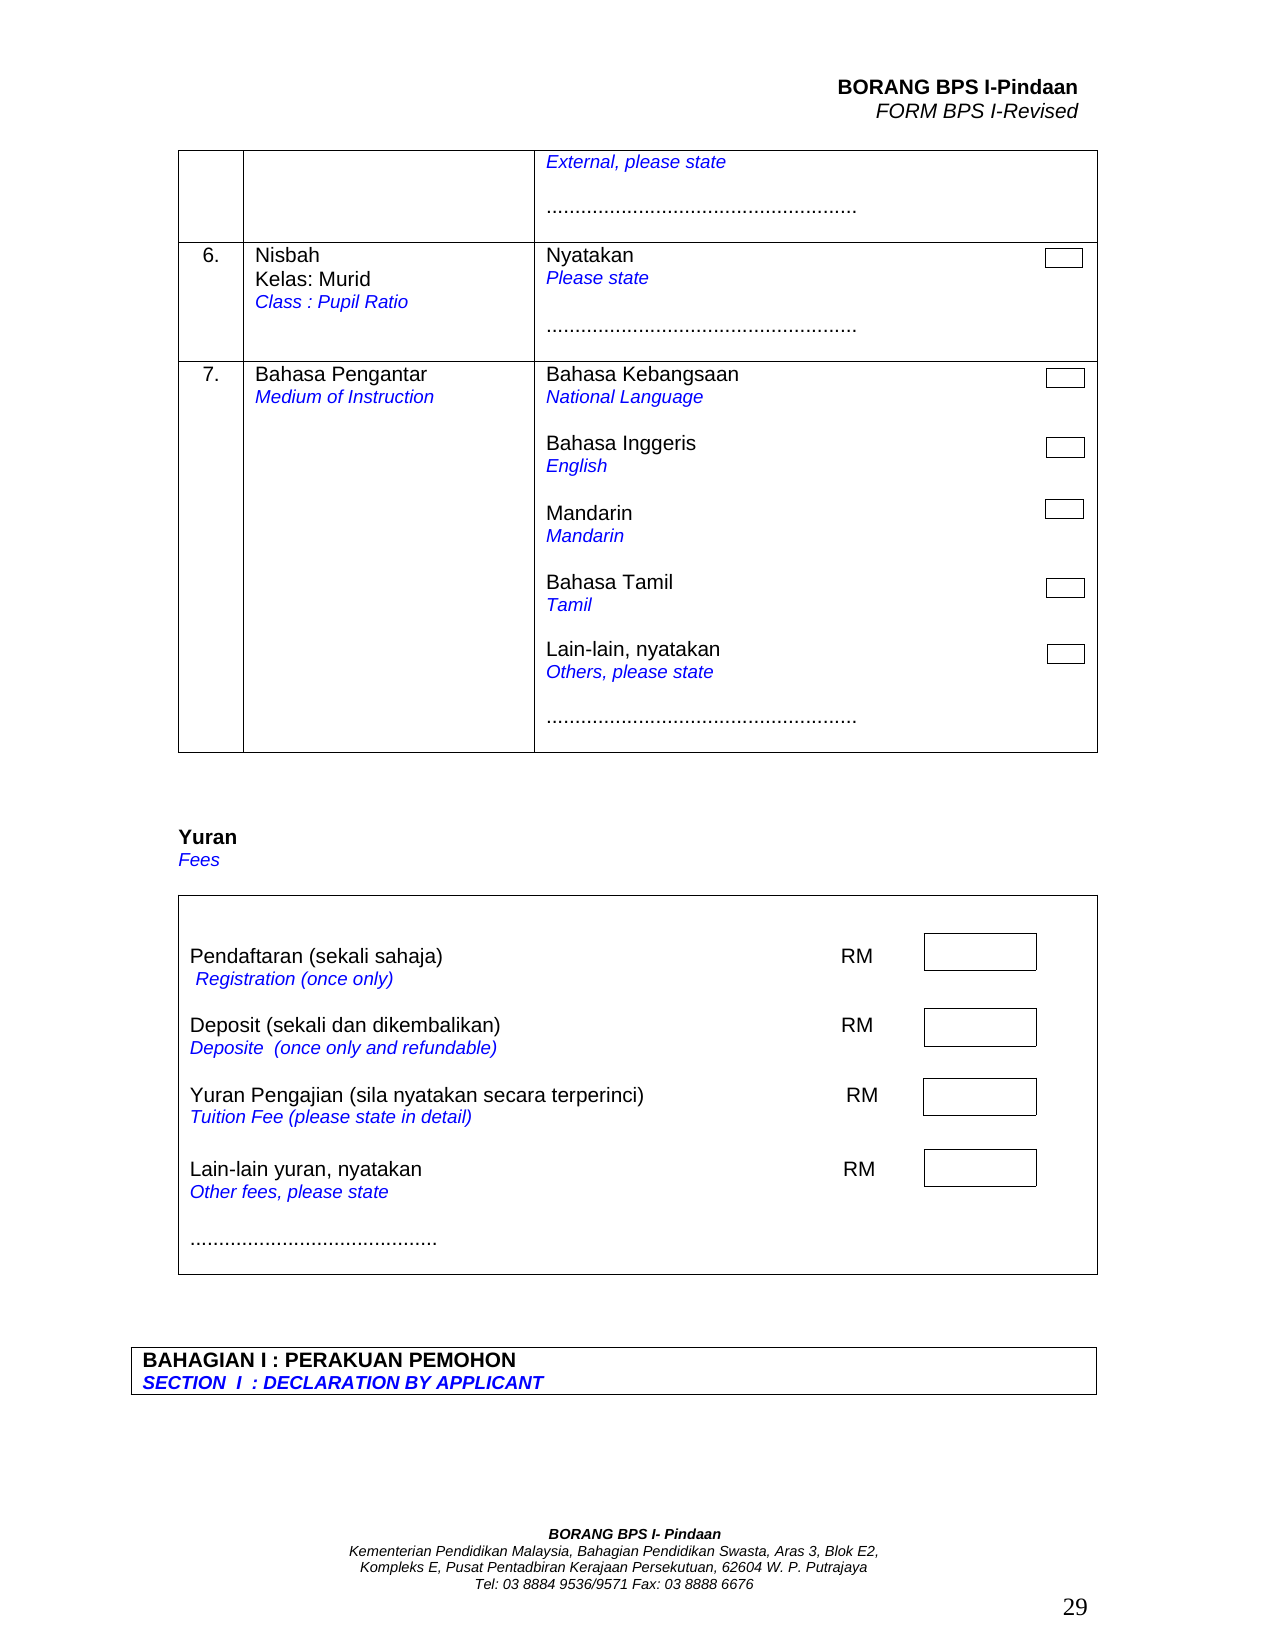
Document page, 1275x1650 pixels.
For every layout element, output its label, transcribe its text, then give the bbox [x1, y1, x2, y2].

table_cell 6. [179, 243, 243, 361]
table_header Pendaftaran (sekali sahaja) RM Registration (once only) Deposit (sekali dan dikembalikan) RM Deposite (once only and refundable) Yuran Pengajian (sila nyatakan secara terperinci) RM Tuition Fee (please state in detail) Lain-lain yuran, nyatakan RM Other fees, please state ........................................... [179, 896, 1097, 1274]
table_header 5. [179, 151, 243, 242]
table_cell Bahasa Pengantar Medium of Instruction [244, 362, 534, 752]
table_header BAHAGIAN I : PERAKUAN PEMOHON SECTION I : DECLARATION BY APPLICANT [132, 1348, 1096, 1393]
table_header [244, 151, 534, 242]
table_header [535, 151, 1097, 242]
table_cell 7. [179, 362, 243, 752]
table_cell Nisbah Kelas: Murid Class : Pupil Ratio [244, 243, 534, 361]
table_cell Bahasa Kebangsaan National Language Bahasa Inggeris English Mandarin Mandarin Bahasa Tamil Tamil Lain-lain, nyatakan Others, please state ...................................................... [535, 362, 1097, 752]
text Yuran [178, 825, 1087, 849]
text Fees [178, 849, 1087, 871]
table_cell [535, 243, 1097, 361]
